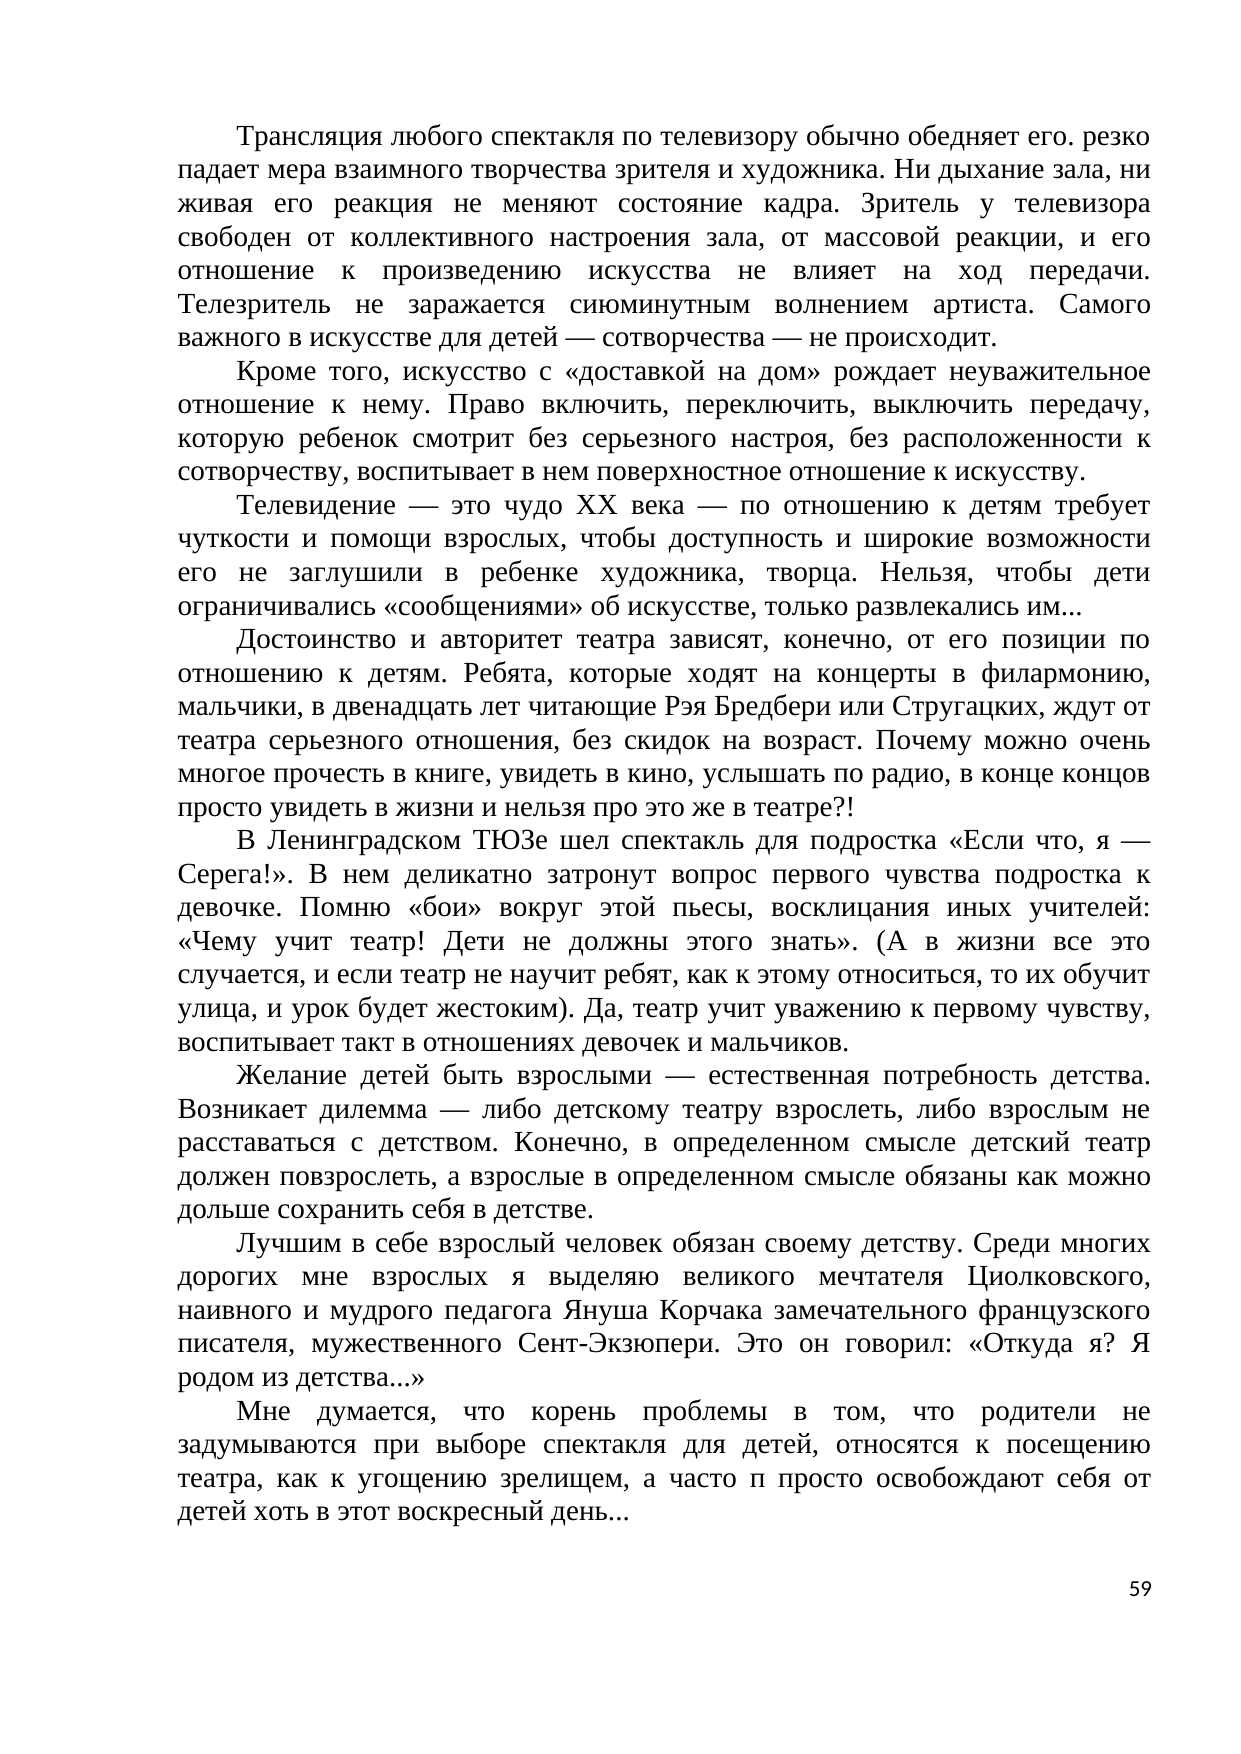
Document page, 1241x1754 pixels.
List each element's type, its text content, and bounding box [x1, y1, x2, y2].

text Телевидение — это чудо XX века — по отношению к детям требует чуткости и помощи взрослых, чтобы доступность и широкие возможности его не заглушили в ребенке художника, творца. Нельзя, чтобы дети ограничивались «сообщениями» об искусстве, только развлекались им... [177, 487, 1152, 621]
text Кроме того, искусство с «доставкой на дом» рождает неуважительное отношение к нему. Право включить, переключить, выключить передачу, которую ребенок смотрит без серьезного настроя, без расположенности к сотворчеству, воспитывает в нем поверхностное отношение к искусству. [177, 353, 1152, 487]
text Мне думается, что корень проблемы в том, что родители не задумываются при выборе спектакля для детей, относятся к посещению театра, как к угощению зрелищем, а часто п просто освобождают себя от детей хоть в этот воскресный день... [177, 1393, 1152, 1527]
text Желание детей быть взрослыми — естественная потребность детства. Возникает дилемма — либо детскому театру взрослеть, либо взрослым не расставаться с детством. Конечно, в определенном смысле детский театр должен повзрослеть, а взрослые в определенном смысле обязаны как можно дольше сохранить себя в детстве. [177, 1057, 1152, 1225]
text В Ленинградском ТЮЗе шел спектакль для подростка «Если что, я — Серега!». В нем деликатно затронут вопрос первого чувства подростка к девочке. Помню «бои» вокруг этой пьесы, восклицания иных учителей: «Чему учит театр! Дети не должны этого знать». (А в жизни все это случается, и если театр не научит ребят, как к этому относиться, то их обучит улица, и урок будет жестоким). Да, театр учит уважению к первому чувству, воспитывает такт в отношениях девочек и мальчиков. [177, 822, 1152, 1057]
text Трансляция любого спектакля по телевизору обычно обедняет его. резко падает мера взаимного творчества зрителя и художника. Ни дыхание зала, ни живая его реакция не меняют состояние кадра. Зритель у телевизора свободен от коллективного настроения зала, от массовой реакции, и его отношение к произведению искусства не влияет на ход передачи. Телезритель не заражается сиюминутным волнением артиста. Самого важного в искусстве для детей — сотворчества — не происходит. [177, 118, 1152, 353]
text Лучшим в себе взрослый человек обязан своему детству. Среди многих дорогих мне взрослых я выделяю великого мечтателя Циолковского, наивного и мудрого педагога Януша Корчака замечательного французского писателя, мужественного Сент-Экзюпери. Это он говорил: «Откуда я? Я родом из детства...» [177, 1225, 1152, 1393]
text Достоинство и авторитет театра зависят, конечно, от его позиции по отношению к детям. Ребята, которые ходят на концерты в филармонию, мальчики, в двенадцать лет читающие Рэя Бредбери или Стругацких, ждут от театра серьезного отношения, без скидок на возраст. Почему можно очень многое прочесть в книге, увидеть в кино, услышать по радио, в конце концов просто увидеть в жизни и нельзя про это же в театре?! [177, 621, 1152, 822]
